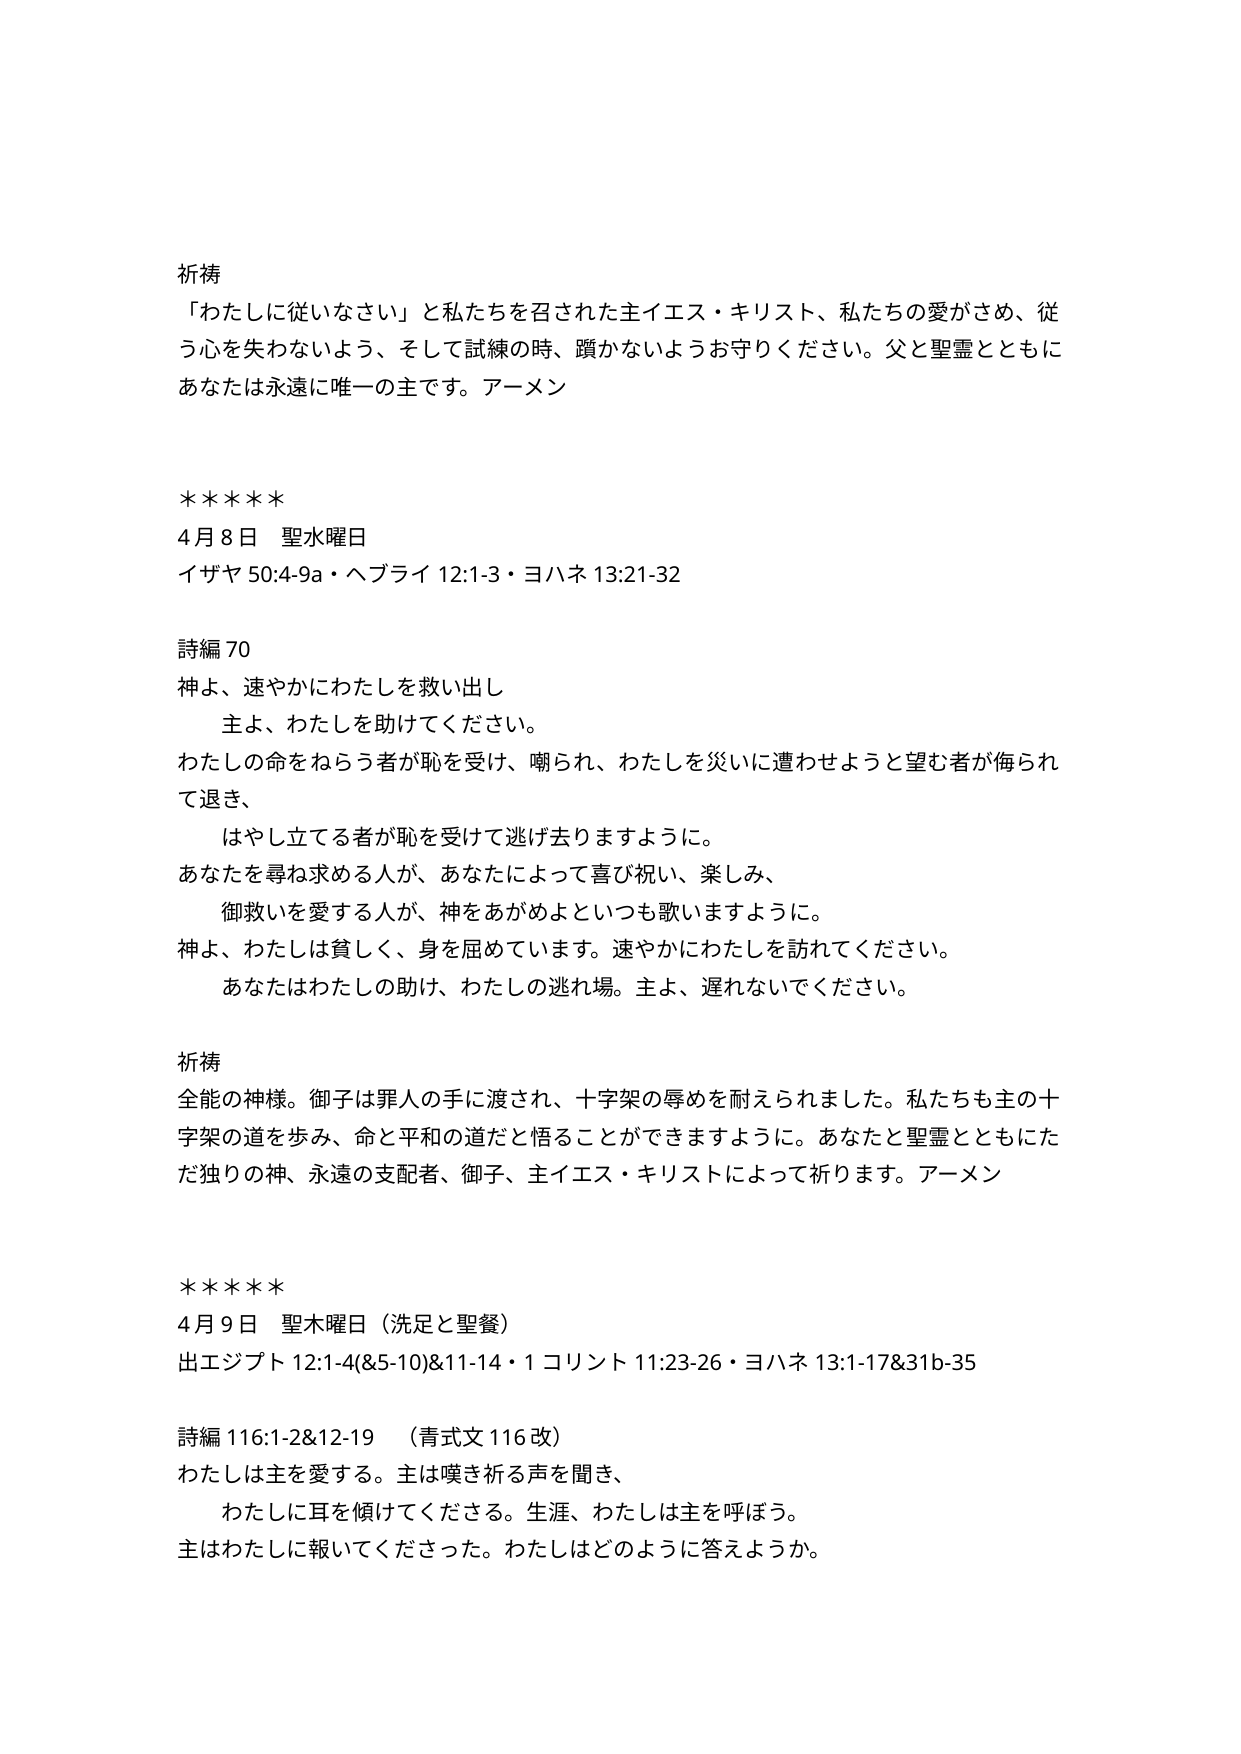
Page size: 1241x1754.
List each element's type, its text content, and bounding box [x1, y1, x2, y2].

text あなたを尋ね求める人が、あなたによって喜び祝い、楽しみ、 [177, 854, 1063, 892]
text 神よ、速やかにわたしを救い出し [177, 667, 1063, 704]
text 主はわたしに報いてくださった。わたしはどのように答えようか。 [177, 1529, 1063, 1567]
text イザヤ 50:4-9a・ヘブライ 12:1-3・ヨハネ 13:21-32 [177, 554, 1063, 592]
text 神よ、わたしは貧しく、身を屈めています。速やかにわたしを訪れてください。 [177, 929, 1063, 967]
text わたしは主を愛する。主は嘆き祈る声を聞き、 [177, 1454, 1063, 1492]
text 「わたしに従いなさい」と私たちを召された主イエス・キリスト、私たちの愛がさめ、従う心を失わないよう、そして試練の時、躓かないようお守りください。父と聖霊とともに、あなたは永遠に唯一の主です。アーメン [177, 292, 1063, 404]
text 主よ、わたしを助けてください。 [177, 704, 1063, 742]
text 詩編 116:1-2&12-19 （青式文116改） [177, 1417, 1063, 1454]
text 御救いを愛する人が、神をあがめよといつも歌いますように。 [177, 892, 1063, 929]
text あなたはわたしの助け、わたしの逃れ場。主よ、遅れないでください。 [177, 967, 1063, 1004]
text わたしの命をねらう者が恥を受け、嘲られ、わたしを災いに遭わせようと望む者が侮られて退き、 [177, 742, 1063, 817]
text ＊＊＊＊＊ [177, 1267, 1063, 1304]
text 全能の神様。御子は罪人の手に渡され、十字架の辱めを耐えられました。私たちも主の十字架の道を歩み、命と平和の道だと悟ることができますように。あなたと聖霊とともにただ独りの神、永遠の支配者、御子、主イエス・キリストによって祈ります。アーメン [177, 1079, 1063, 1192]
text わたしに耳を傾けてくださる。生涯、わたしは主を呼ぼう。 [177, 1492, 1063, 1529]
text 詩編70 [177, 629, 1063, 667]
text 祈祷 [177, 254, 1063, 292]
text はやし立てる者が恥を受けて逃げ去りますように。 [177, 817, 1063, 854]
text 4月9日 聖木曜日（洗足と聖餐） [177, 1304, 1063, 1342]
text 4月8日 聖水曜日 [177, 517, 1063, 554]
text 祈祷 [177, 1042, 1063, 1079]
text 出エジプト 12:1-4(&5-10)&11-14・1 コリント 11:23-26・ヨハネ 13:1-17&31b-35 [177, 1342, 1063, 1379]
text ＊＊＊＊＊ [177, 479, 1063, 517]
